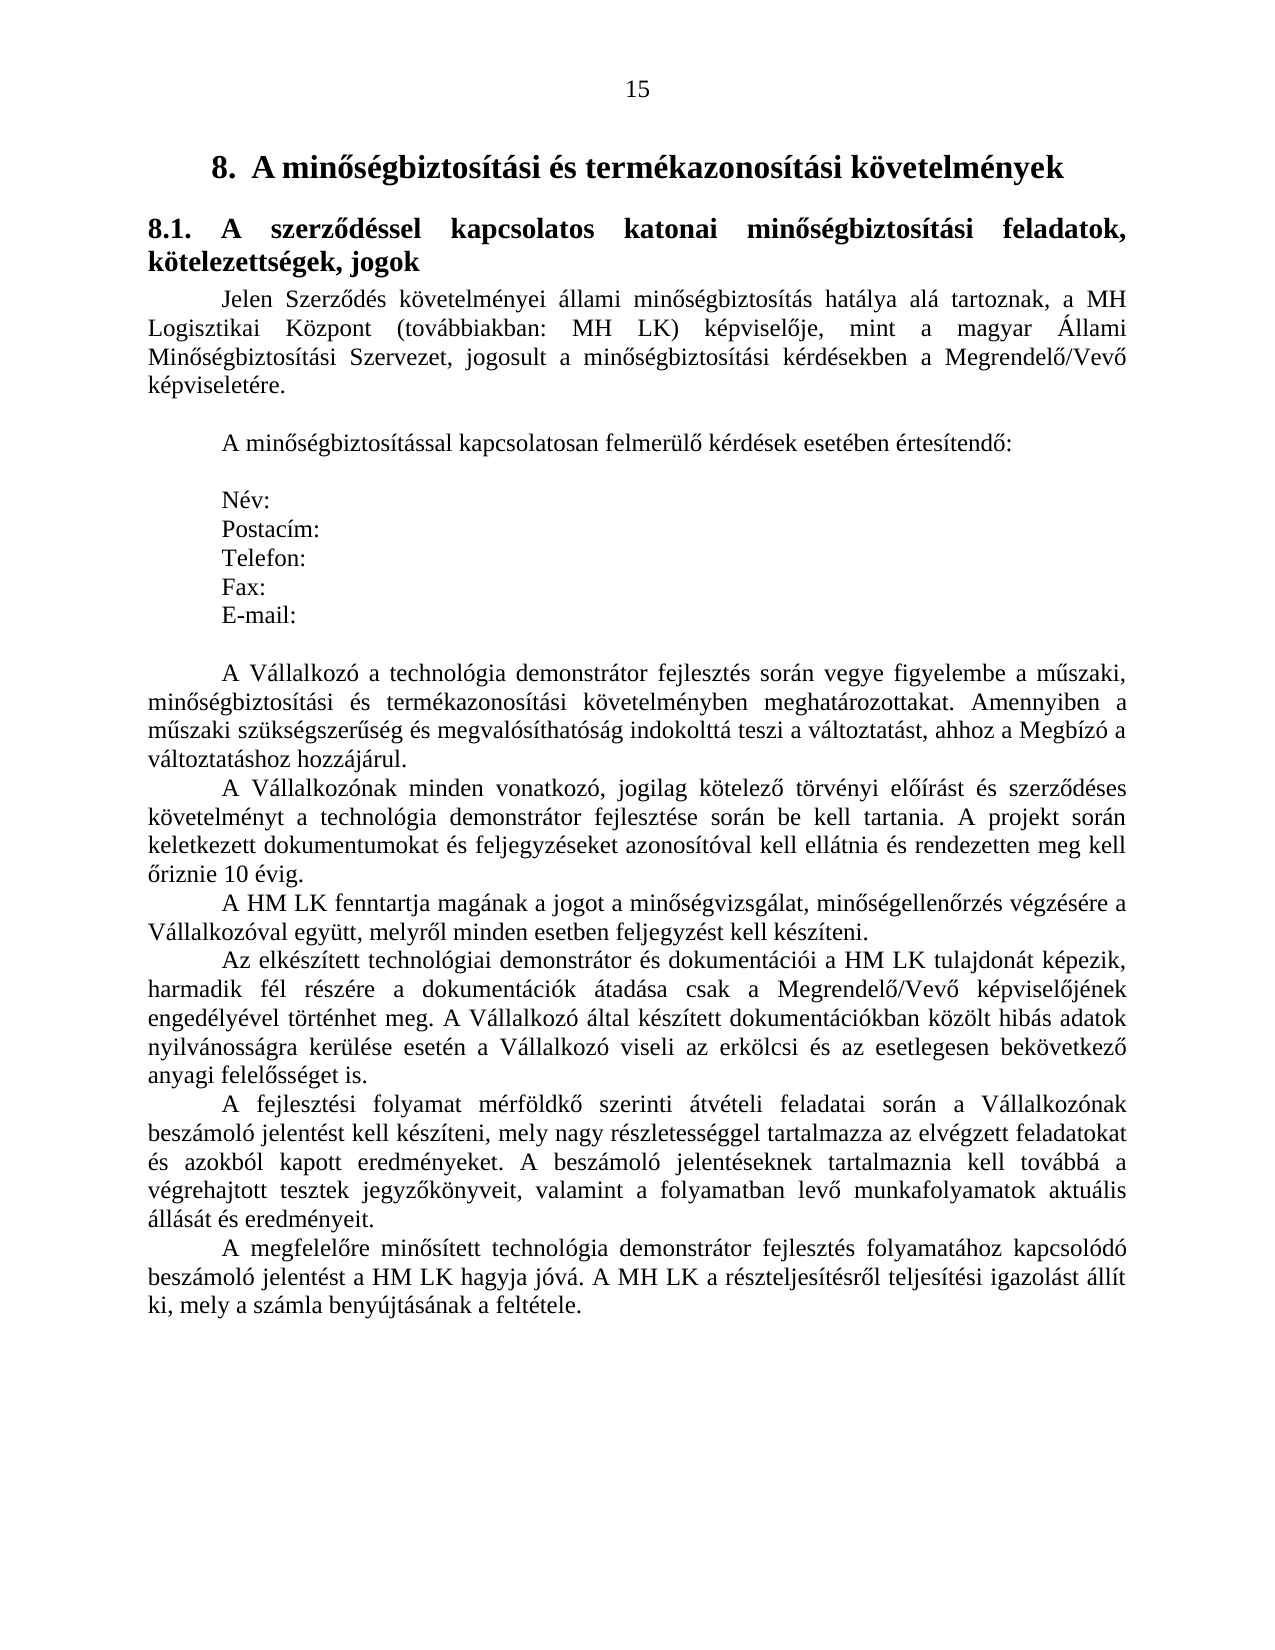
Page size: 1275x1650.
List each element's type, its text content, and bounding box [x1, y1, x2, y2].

text Jelen Szerződés követelményei állami minőségbiztosítás hatálya alá tartoznak, a MH Logisztikai Központ (továbbiakban: MH LK) képviselője, mint a magyar Állami Minőségbiztosítási Szervezet, jogosult a minőségbiztosítási kérdésekben a Megrendelő/Vevő képviseletére. [148, 284, 1127, 399]
text Az elkészített technológiai demonstrátor és dokumentációi a HM LK tulajdonát képezik, harmadik fél részére a dokumentációk átadása csak a Megrendelő/Vevő képviselőjének engedélyével történhet meg. A Vállalkozó által készített dokumentációkban közölt hibás adatok nyilvánosságra kerülése esetén a Vállalkozó viseli az erkölcsi és az esetlegesen bekövetkező anyagi felelősséget is. [148, 946, 1127, 1089]
text Postacím: [148, 514, 1127, 543]
text E-mail: [148, 601, 1127, 629]
text A fejlesztési folyamat mérföldkő szerinti átvételi feladatai során a Vállalkozónak beszámoló jelentést kell készíteni, mely nagy részletességgel tartalmazza az elvégzett feladatokat és azokból kapott eredményeket. A beszámoló jelentéseknek tartalmaznia kell továbbá a végrehajtott tesztek jegyzőkönyveit, valamint a folyamatban levő munkafolyamatok aktuális állását és eredményeit. [148, 1089, 1127, 1233]
text A minőségbiztosítással kapcsolatosan felmerülő kérdések esetében értesítendő: [148, 428, 1127, 457]
text Fax: [148, 572, 1127, 601]
subtitle 8. A minőségbiztosítási és termékazonosítási követelmények [148, 148, 1127, 186]
text A Vállalkozónak minden vonatkozó, jogilag kötelező törvényi előírást és szerződéses követelményt a technológia demonstrátor fejlesztése során be kell tartania. A projekt során keletkezett dokumentumokat és feljegyzéseket azonosítóval kell ellátnia és rendezetten meg kell őriznie 10 évig. [148, 773, 1127, 888]
text A Vállalkozó a technológia demonstrátor fejlesztés során vegye figyelembe a műszaki, minőségbiztosítási és termékazonosítási követelményben meghatározottakat. Amennyiben a műszaki szükségszerűség és megvalósíthatóság indokolttá teszi a változtatást, ahhoz a Megbízó a változtatáshoz hozzájárul. [148, 658, 1127, 773]
subtitle 8.1. A szerződéssel kapcsolatos katonai minőségbiztosítási feladatok, kötelezettségek, jogok [148, 211, 1127, 278]
text Telefon: [148, 543, 1127, 572]
text A HM LK fenntartja magának a jogot a minőségvizsgálat, minőségellenőrzés végzésére a Vállalkozóval együtt, melyről minden esetben feljegyzést kell készíteni. [148, 888, 1127, 946]
text Név: [148, 486, 1127, 514]
text A megfelelőre minősített technológia demonstrátor fejlesztés folyamatához kapcsolódó beszámoló jelentést a HM LK hagyja jóvá. A MH LK a részteljesítésről teljesítési igazolást állít ki, mely a számla benyújtásának a feltétele. [148, 1233, 1127, 1319]
